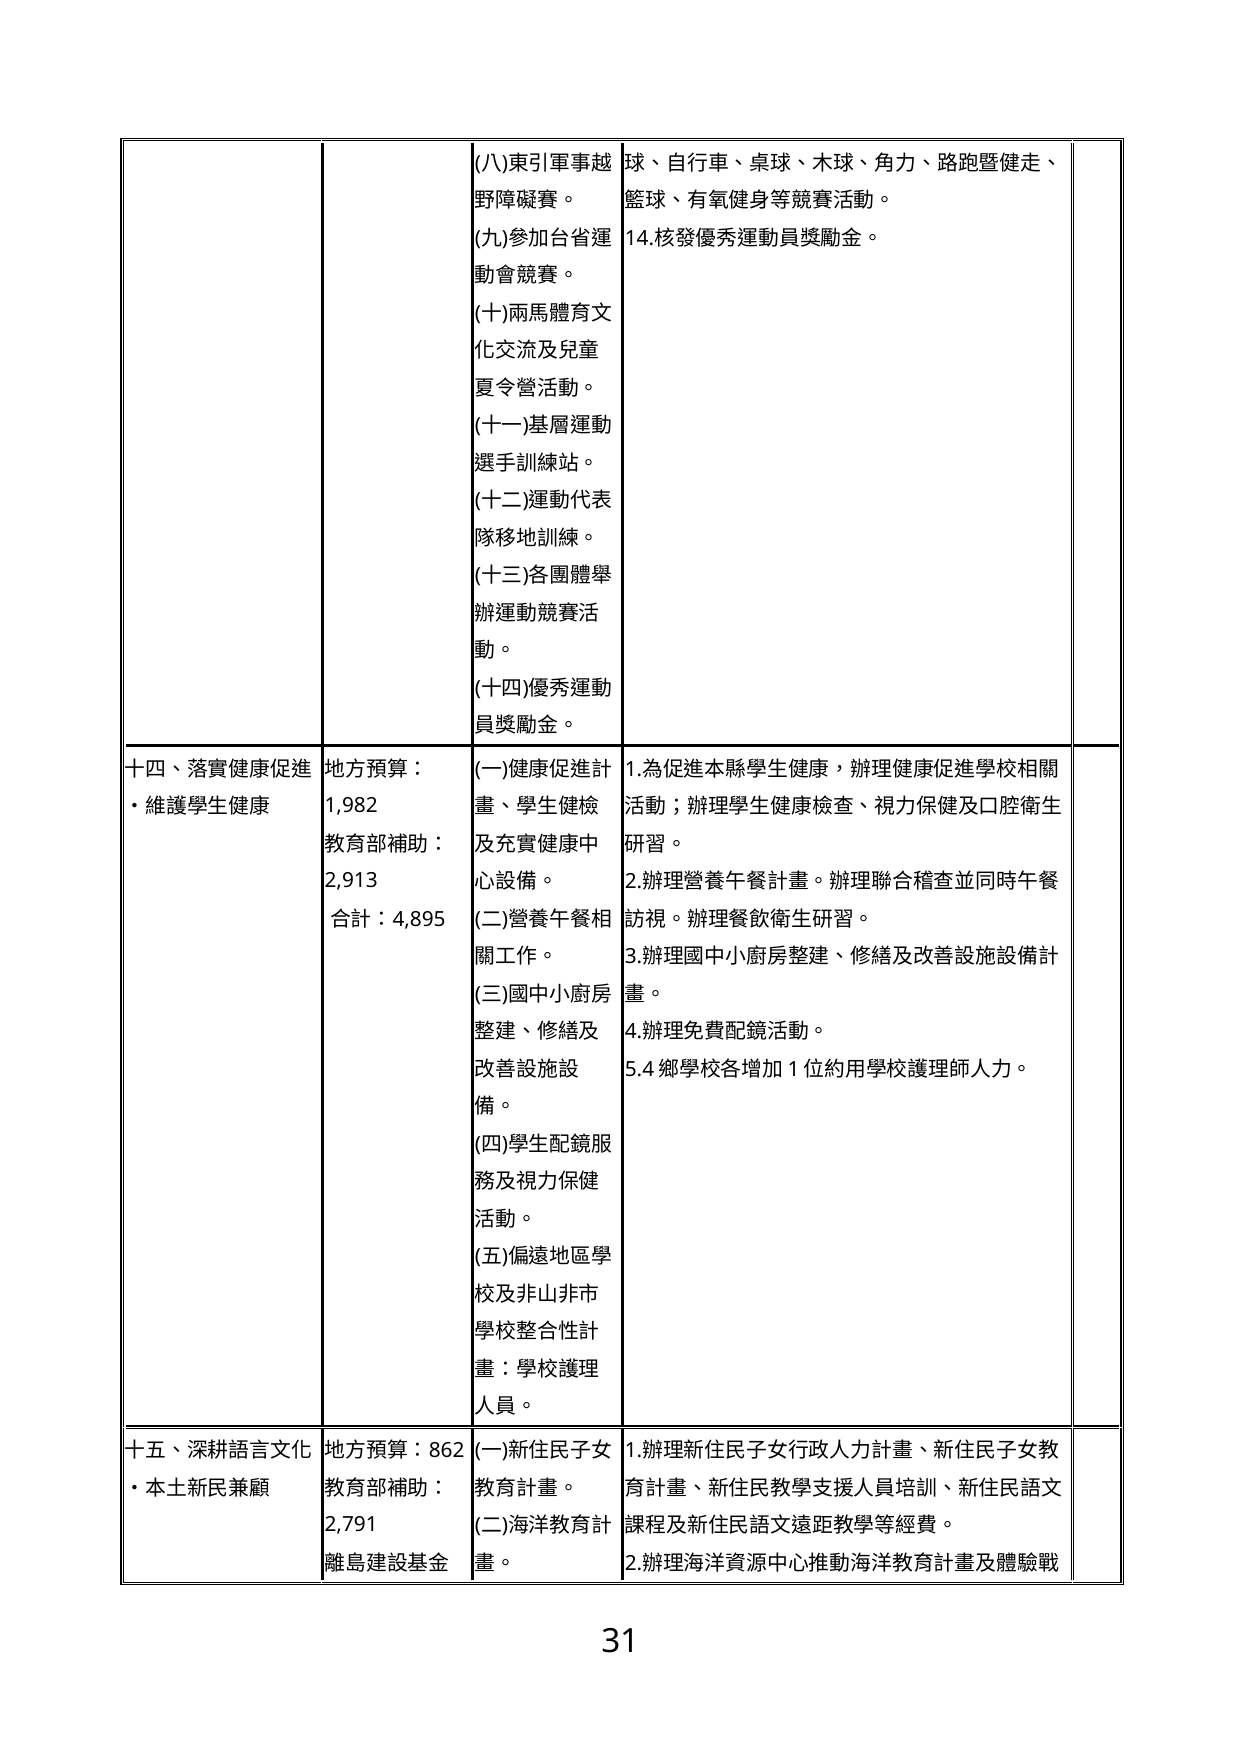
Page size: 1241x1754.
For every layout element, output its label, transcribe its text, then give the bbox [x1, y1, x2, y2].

table_cell 貳、年度重要施政計畫及預算 [122, 139, 1122, 1584]
